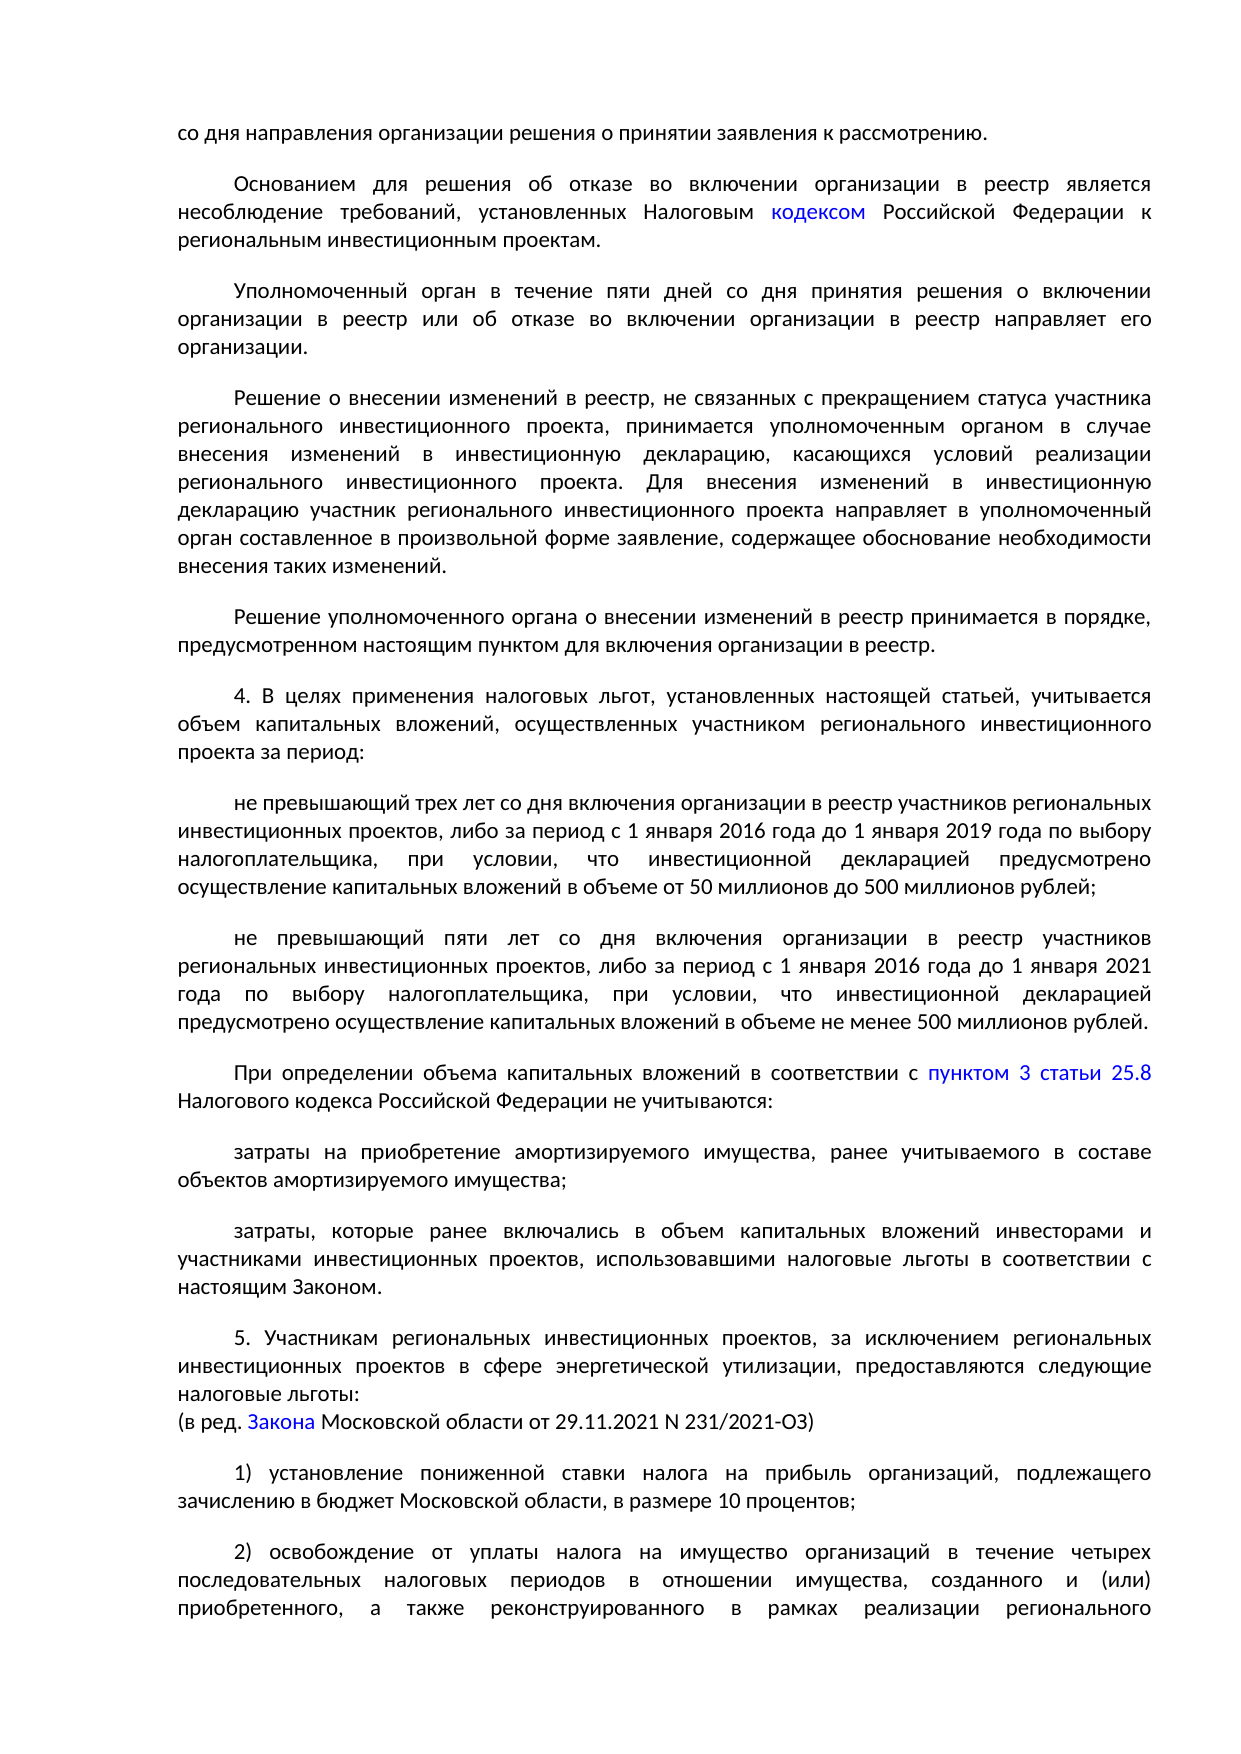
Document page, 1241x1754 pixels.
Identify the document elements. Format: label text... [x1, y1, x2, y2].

text Решение уполномоченного органа о внесении изменений в реестр принимается в порядке, предусмотренном настоящим пунктом для включения организации в реестр. [177, 602, 1152, 658]
text 1) установление пониженной ставки налога на прибыль организаций, подлежащего зачислению в бюджет Московской области, в размере 10 процентов; [177, 1458, 1152, 1514]
text не превышающий трех лет со дня включения организации в реестр участников региональных инвестиционных проектов, либо за период с 1 января 2016 года до 1 января 2019 года по выбору налогоплательщика, при условии, что инвестиционной декларацией предусмотрено осуществление капитальных вложений в объеме от 50 миллионов до 500 миллионов рублей; [177, 788, 1152, 900]
text 4. В целях применения налоговых льгот, установленных настоящей статьей, учитывается объем капитальных вложений, осуществленных участником регионального инвестиционного проекта за период: [177, 681, 1152, 765]
text затраты на приобретение амортизируемого имущества, ранее учитываемого в составе объектов амортизируемого имущества; [177, 1137, 1152, 1193]
text затраты, которые ранее включались в объем капитальных вложений инвесторами и участниками инвестиционных проектов, использовавшими налоговые льготы в соответствии с настоящим Законом. [177, 1216, 1152, 1300]
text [177, 118, 1152, 146]
text не превышающий пяти лет со дня включения организации в реестр участников региональных инвестиционных проектов, либо за период с 1 января 2016 года до 1 января 2021 года по выбору налогоплательщика, при условии, что инвестиционной декларацией предусмотрено осуществление капитальных вложений в объеме не менее 500 миллионов рублей. [177, 923, 1152, 1035]
text 5. Участникам региональных инвестиционных проектов, за исключением региональных инвестиционных проектов в сфере энергетической утилизации, предоставляются следующие налоговые льготы: [177, 1323, 1152, 1407]
text (в ред. Закона Московской области от 29.11.2021 N 231/2021-ОЗ) [177, 1407, 1152, 1435]
text Решение о внесении изменений в реестр, не связанных с прекращением статуса участника регионального инвестиционного проекта, принимается уполномоченным органом в случае внесения изменений в инвестиционную декларацию, касающихся условий реализации регионального инвестиционного проекта. Для внесения изменений в инвестиционную декларацию участник регионального инвестиционного проекта направляет в уполномоченный орган составленное в произвольной форме заявление, содержащее обоснование необходимости внесения таких изменений. [177, 383, 1152, 579]
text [177, 1537, 1152, 1621]
text При определении объема капитальных вложений в соответствии с пунктом 3 статьи 25.8 Налогового кодекса Российской Федерации не учитываются: [177, 1058, 1152, 1114]
text Уполномоченный орган в течение пяти дней со дня принятия решения о включении организации в реестр или об отказе во включении организации в реестр направляет его организации. [177, 276, 1152, 360]
text Основанием для решения об отказе во включении организации в реестр является несоблюдение требований, установленных Налоговым кодексом Российской Федерации к региональным инвестиционным проектам. [177, 169, 1152, 253]
